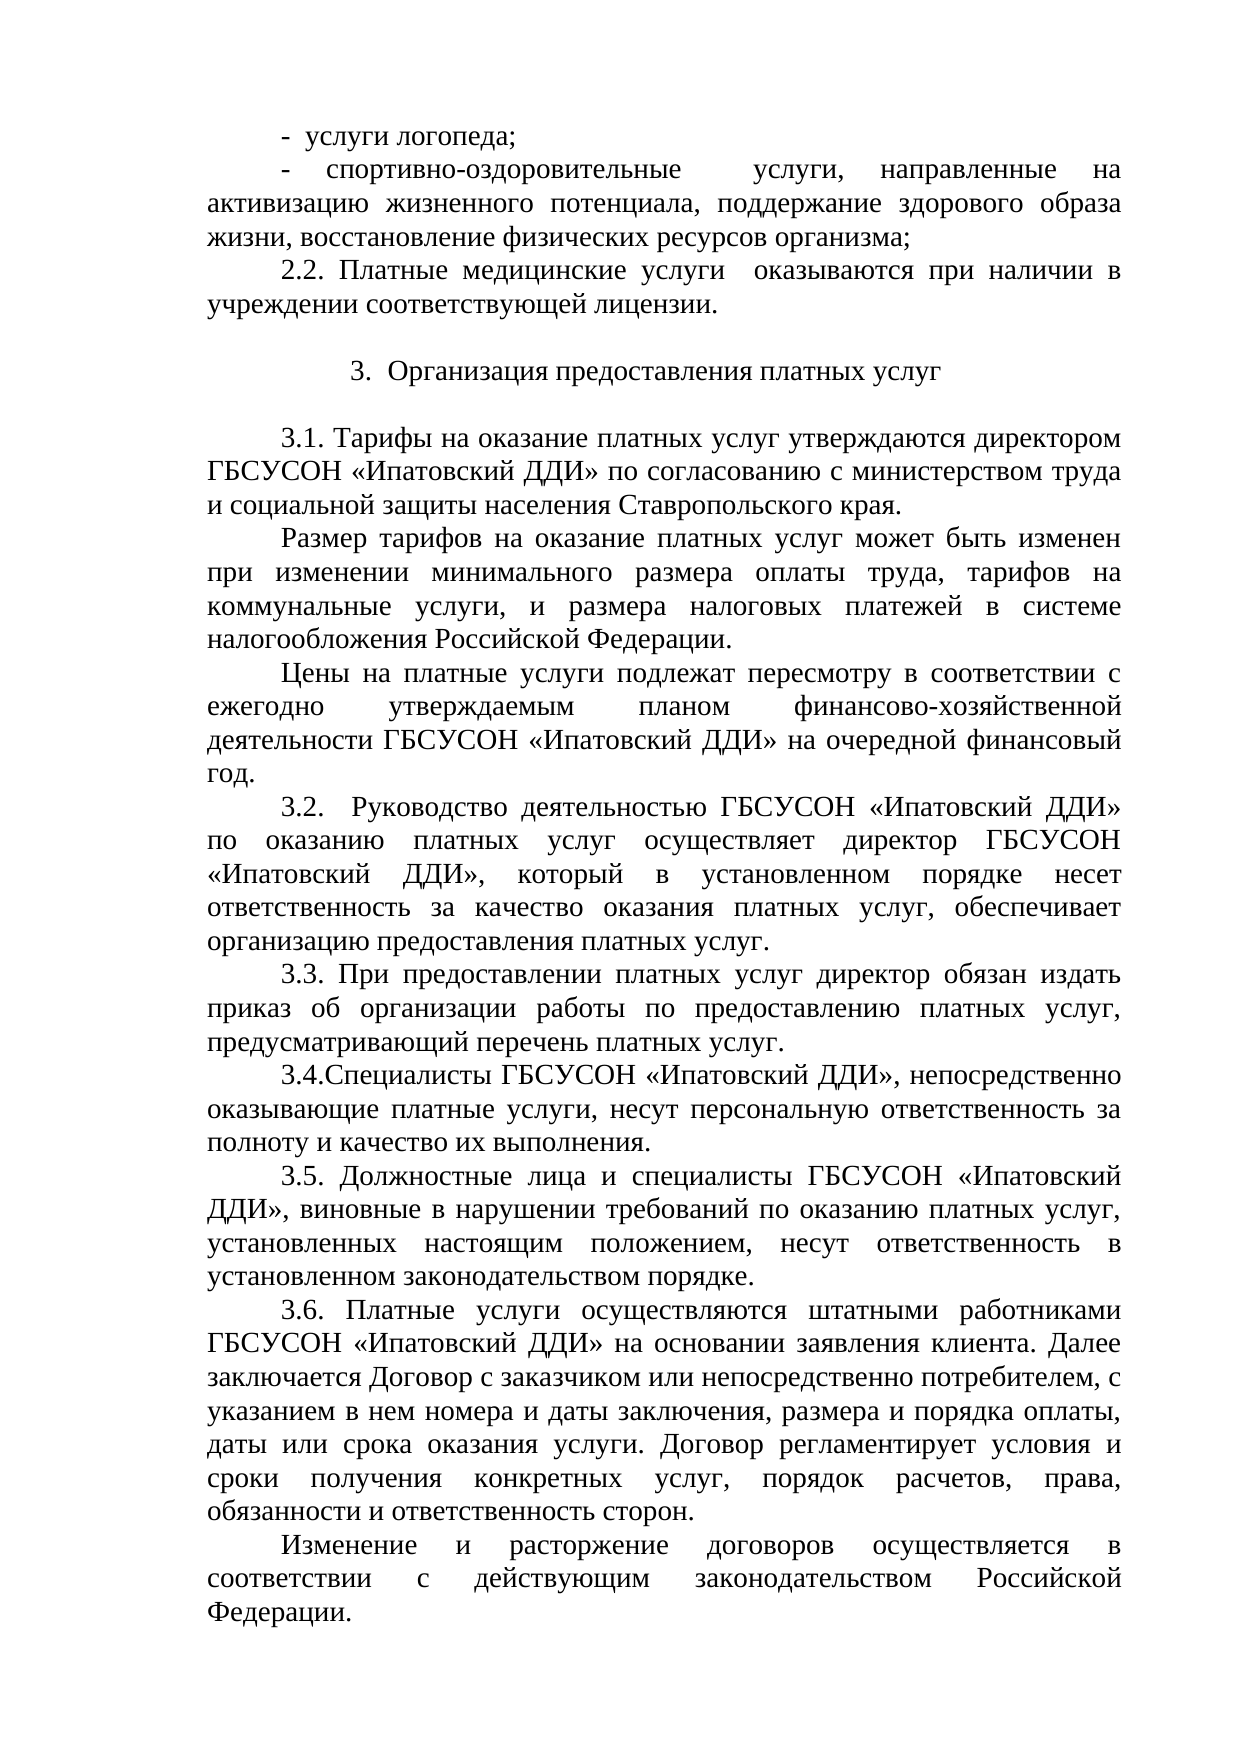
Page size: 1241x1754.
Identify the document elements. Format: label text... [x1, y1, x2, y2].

text 3.4.Специалисты ГБСУСОН «Ипатовский ДДИ», непосредственно оказывающие платные услуги, несут персональную ответственность за полноту и качество их выполнения. [207, 1057, 1122, 1158]
text Размер тарифов на оказание платных услуг может быть изменен при изменении минимального размера оплаты труда, тарифов на коммунальные услуги, и размера налоговых платежей в системе налогообложения Российской Федерации. [207, 521, 1122, 655]
text 2.2. Платные медицинские услуги оказываются при наличии в учреждении соответствующей лицензии. [207, 252, 1122, 319]
text 3.6. Платные услуги осуществляются штатными работниками ГБСУСОН «Ипатовский ДДИ» на основании заявления клиента. Далее заключается Договор с заказчиком или непосредственно потребителем, с указанием в нем номера и даты заключения, размера и порядка оплаты, даты или срока оказания услуги. Договор регламентирует условия и сроки получения конкретных услуг, порядок расчетов, права, обязанности и ответственность сторон. [207, 1292, 1122, 1527]
text 3.3. При предоставлении платных услуг директор обязан издать приказ об организации работы по предоставлению платных услуг, предусматривающий перечень платных услуг. [207, 957, 1122, 1057]
text 3.5. Должностные лица и специалисты ГБСУСОН «Ипатовский ДДИ», виновные в нарушении требований по оказанию платных услуг, установленных настоящим положением, несут ответственность в установленном законодательством порядке. [207, 1158, 1122, 1292]
text - услуги логопеда; [207, 118, 1122, 152]
text Изменение и расторжение договоров осуществляется в соответствии с действующим законодательством Российской Федерации. [207, 1527, 1122, 1627]
text 3.1. Тарифы на оказание платных услуг утверждаются директором ГБСУСОН «Ипатовский ДДИ» по согласованию с министерством труда и социальной защиты населения Ставропольского края. [207, 420, 1122, 521]
text Цены на платные услуги подлежат пересмотру в соответствии с ежегодно утверждаемым планом финансово-хозяйственной деятельности ГБСУСОН «Ипатовский ДДИ» на очередной финансовый год. [207, 655, 1122, 789]
list Организация предоставления платных услуг [169, 353, 1122, 386]
text - спортивно-оздоровительные услуги, направленные на активизацию жизненного потенциала, поддержание здорового образа жизни, восстановление физических ресурсов организма; [207, 152, 1122, 252]
text 3.2. Руководство деятельностью ГБСУСОН «Ипатовский ДДИ» по оказанию платных услуг осуществляет директор ГБСУСОН «Ипатовский ДДИ», который в установленном порядке несет ответственность за качество оказания платных услуг, обеспечивает организацию предоставления платных услуг. [207, 789, 1122, 957]
